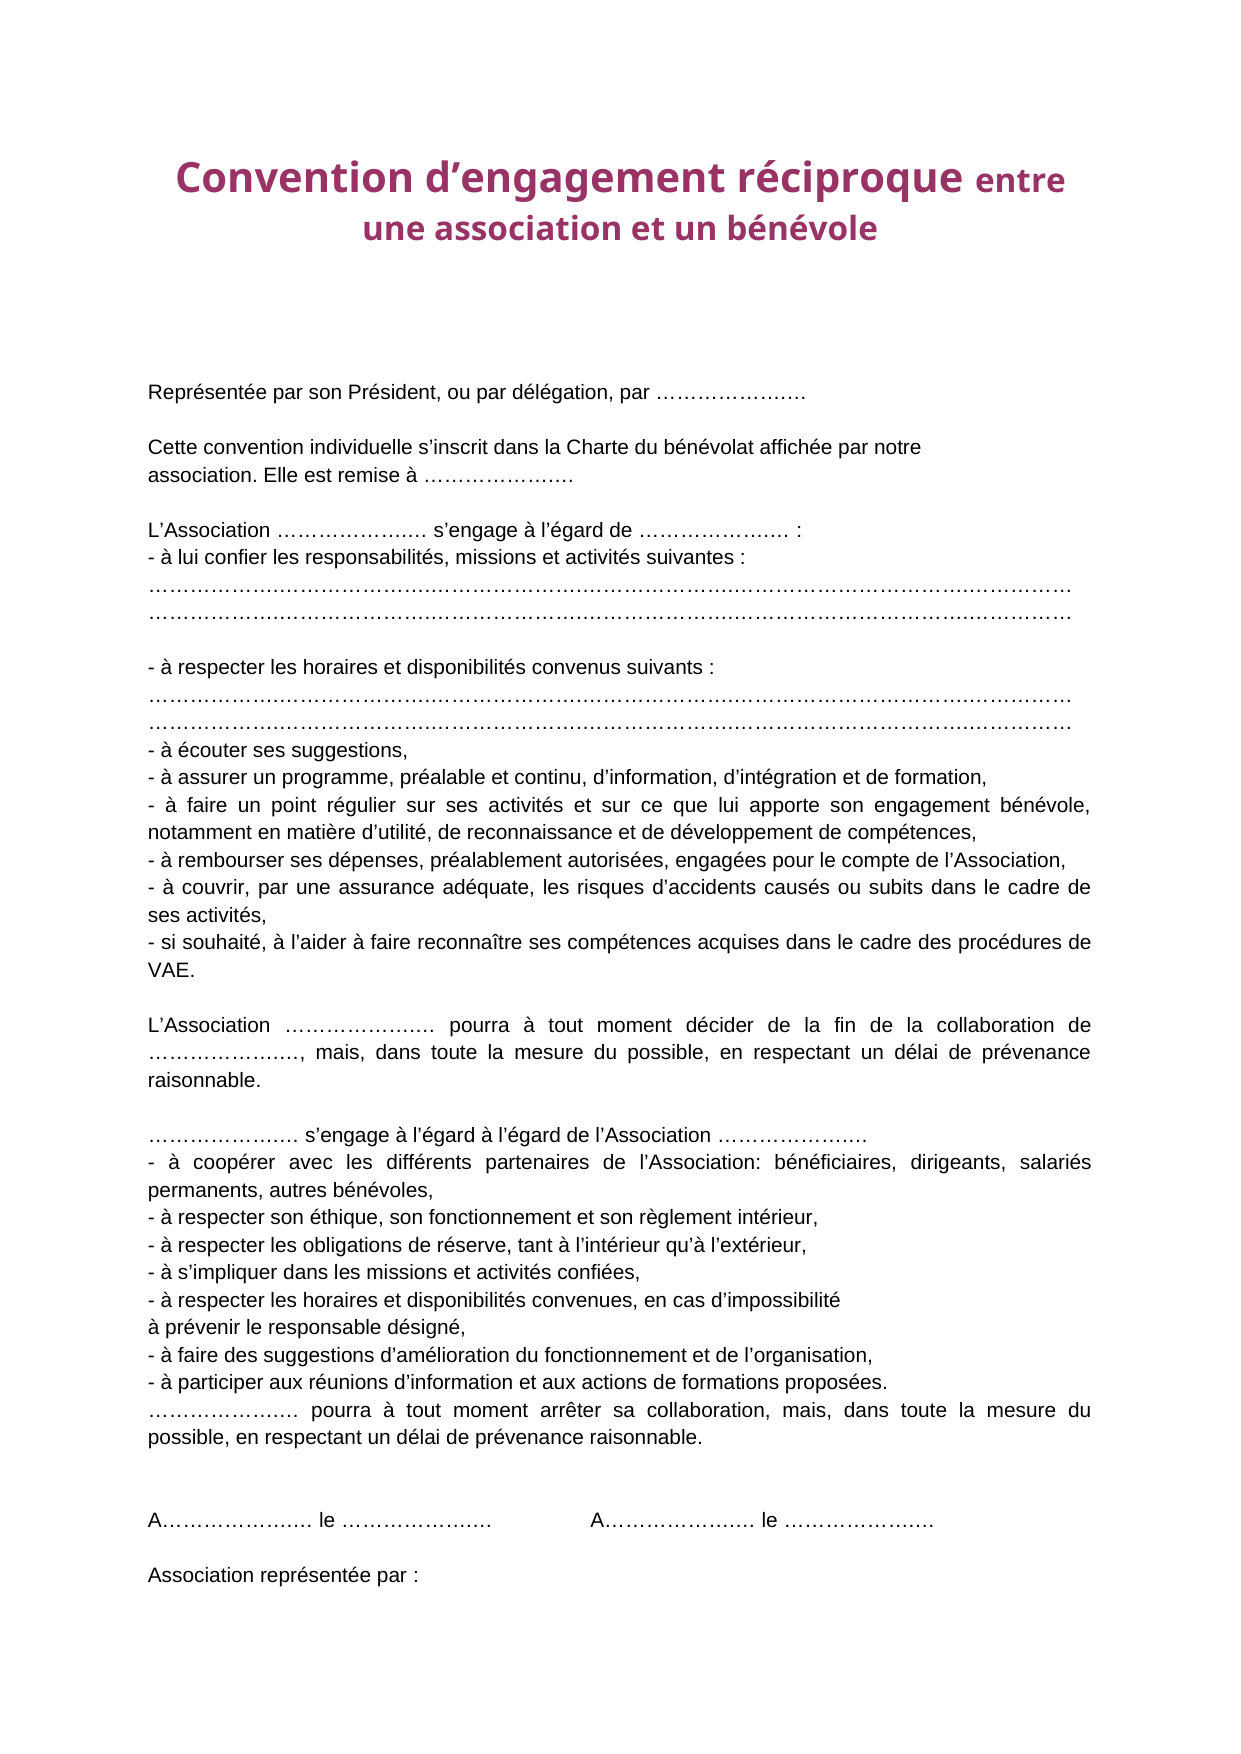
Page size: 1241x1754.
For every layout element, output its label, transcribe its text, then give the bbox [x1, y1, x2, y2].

text - à faire un point régulier sur ses activités et sur ce que lui apporte son engagement bénévole, notamment en matière d’utilité, de reconnaissance et de développement de compétences, [148, 793, 1093, 844]
text - à couvrir, par une assurance adéquate, les risques d’accidents causés ou subits dans le cadre de ses activités, [148, 875, 1093, 927]
text ……………….… pourra à tout moment arrêter sa collaboration, mais, dans toute la mesure du possible, en respectant un délai de prévenance raisonnable. [148, 1398, 1093, 1449]
text ……………….………………….………………….………………….…………………………….…………… [148, 573, 1093, 597]
text L’Association ……………….… pourra à tout moment décider de la fin de la collaboration de ……………….…, mais, dans toute la mesure du possible, en respectant un délai de prévenance raisonnable. [148, 1013, 1093, 1092]
text - à respecter son éthique, son fonctionnement et son règlement intérieur, [148, 1205, 1093, 1229]
text - à respecter les horaires et disponibilités convenues, en cas d’impossibilité [148, 1288, 1093, 1312]
text - si souhaité, à l’aider à faire reconnaître ses compétences acquises dans le cadre des procédures de VAE. [148, 930, 1093, 982]
text ……………….… s’engage à l’égard à l’égard de l’Association ……………….… [148, 1123, 1093, 1147]
text - à coopérer avec les différents partenaires de l’Association: bénéficiaires, dirigeants, salariés permanents, autres bénévoles, [148, 1150, 1093, 1202]
text - à respecter les obligations de réserve, tant à l’intérieur qu’à l’extérieur, [148, 1233, 1093, 1257]
text L’Association ……………….… s’engage à l’égard de ……………….… : [148, 518, 1093, 542]
text - à faire des suggestions d’amélioration du fonctionnement et de l’organisation, [148, 1343, 1093, 1367]
text - à lui confier les responsabilités, missions et activités suivantes : [148, 545, 1093, 569]
text - à écouter ses suggestions, [148, 738, 1093, 762]
text - à respecter les horaires et disponibilités convenus suivants : [148, 655, 1093, 679]
text - à rembourser ses dépenses, préalablement autorisées, engagées pour le compte de l’Association, [148, 848, 1093, 872]
text Cette convention individuelle s’inscrit dans la Charte du bénévolat affichée par notre [148, 435, 1093, 459]
text ……………….………………….………………….………………….…………………………….…………… [148, 710, 1093, 734]
text A……………….… le ……………….… A……………….… le ……………….… [148, 1508, 1093, 1532]
text Convention d’engagement réciproque entre une association et un bénévole [148, 148, 1093, 250]
text - à s’impliquer dans les missions et activités confiées, [148, 1260, 1093, 1284]
text association. Elle est remise à ……………….… [148, 463, 1093, 487]
text ……………….………………….………………….………………….…………………………….…………… [148, 600, 1093, 624]
text Association représentée par : [148, 1563, 1093, 1587]
text à prévenir le responsable désigné, [148, 1315, 1093, 1339]
text - à participer aux réunions d’information et aux actions de formations proposées. [148, 1370, 1093, 1394]
text - à assurer un programme, préalable et continu, d’information, d’intégration et de formation, [148, 765, 1093, 789]
text ……………….………………….………………….………………….…………………………….…………… [148, 683, 1093, 707]
text Représentée par son Président, ou par délégation, par ……………….… [148, 380, 1093, 404]
